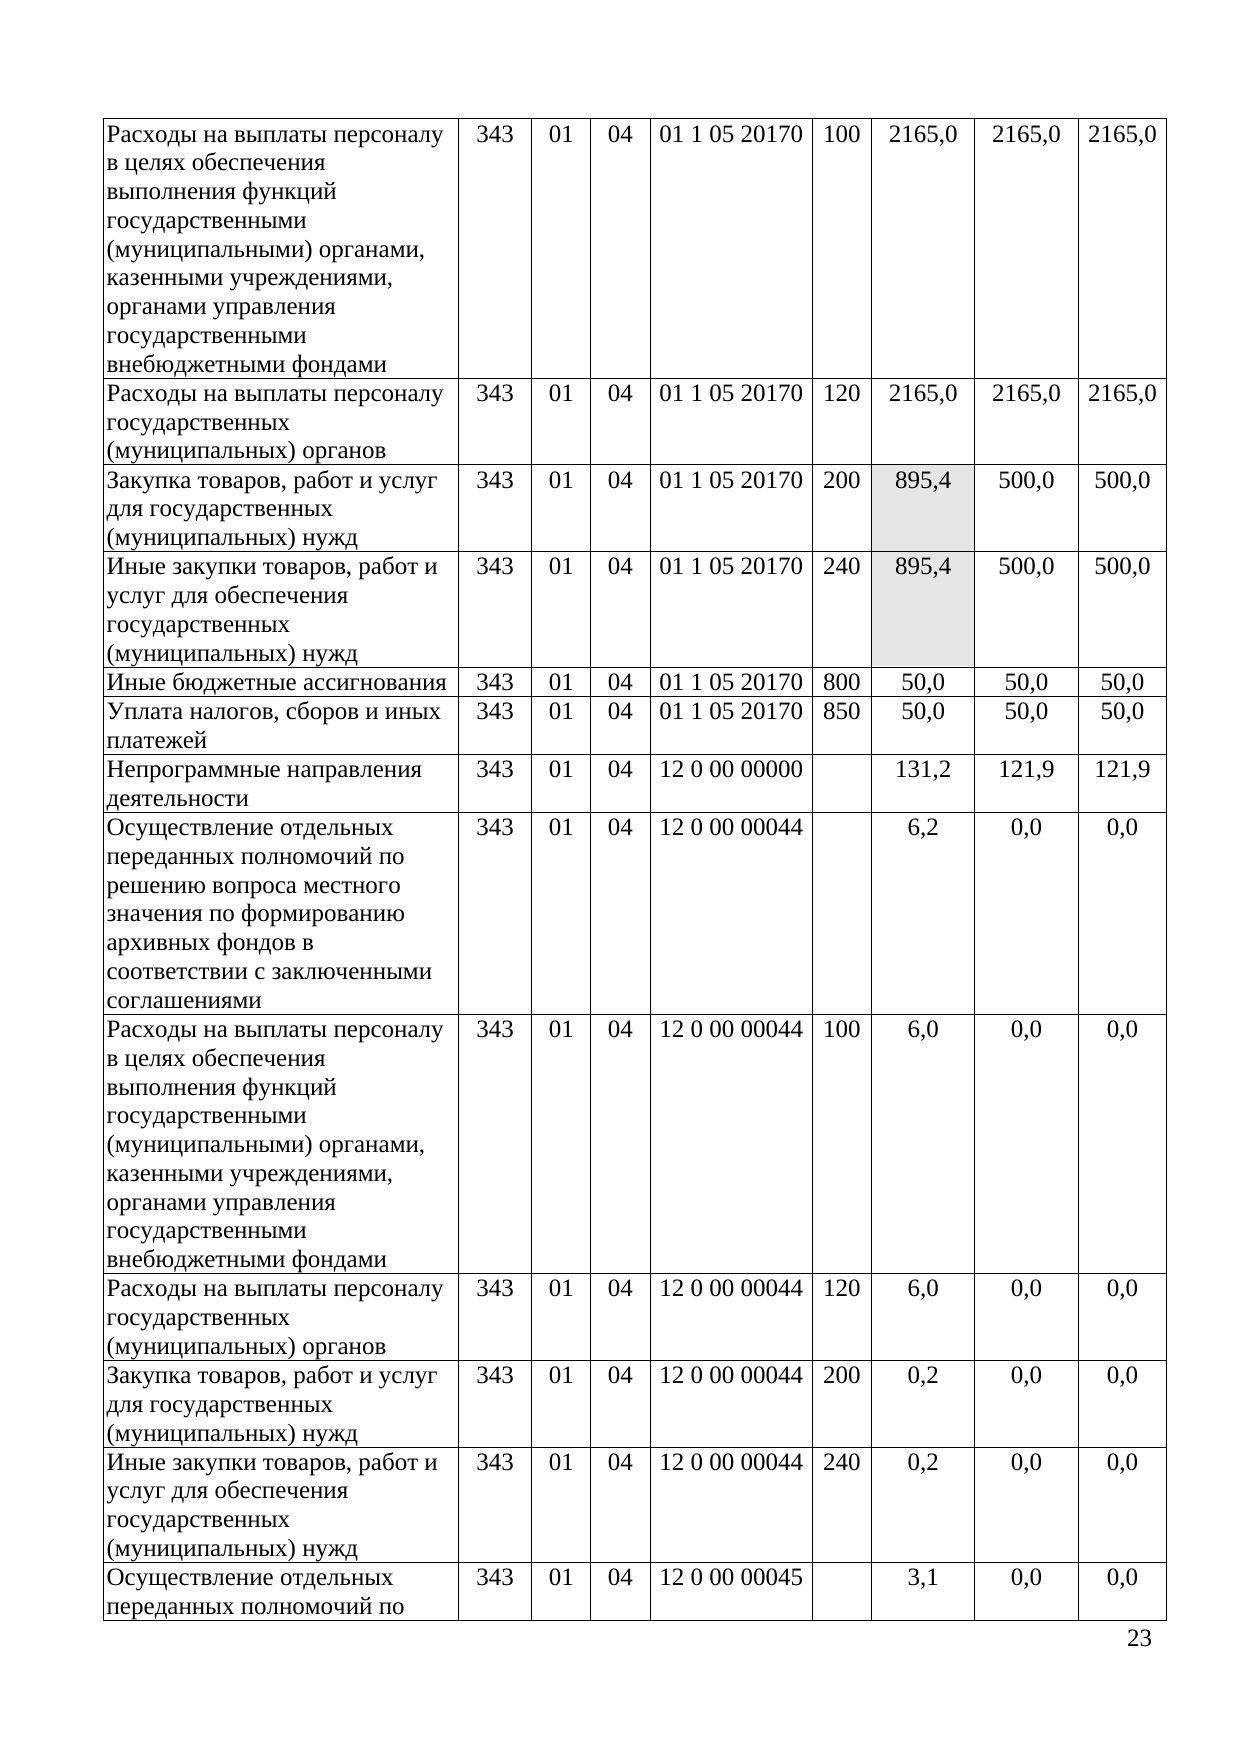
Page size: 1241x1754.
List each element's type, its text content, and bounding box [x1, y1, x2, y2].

table_cell 121,9 [975, 755, 1078, 812]
table_cell 6,0 [872, 1015, 974, 1273]
table_cell 500,0 [975, 552, 1078, 666]
table_cell 01 [532, 379, 590, 464]
table_cell 0,0 [975, 1015, 1078, 1273]
table_cell 343 [459, 1361, 531, 1446]
table_cell 04 [591, 465, 650, 551]
table_cell 12 0 00 00045 [651, 1563, 812, 1620]
table_cell Иные закупки товаров, работ и услуг для обеспечения государственных (муниципальных) нужд [104, 552, 458, 666]
table_cell 50,0 [872, 697, 974, 754]
table_cell 01 [532, 1274, 590, 1359]
table_cell 343 [459, 1448, 531, 1562]
table_cell 850 [813, 697, 871, 754]
table_cell 50,0 [872, 668, 974, 696]
table_cell [813, 1563, 871, 1620]
table_cell Закупка товаров, работ и услуг для государственных (муниципальных) нужд [104, 465, 458, 551]
table_cell 343 [459, 379, 531, 464]
table_cell 04 [591, 813, 650, 1013]
table_cell 01 [532, 1448, 590, 1562]
table_cell 04 [591, 379, 650, 464]
table_cell 6,2 [872, 813, 974, 1013]
table_cell 01 [532, 697, 590, 754]
table_cell 01 1 05 20170 [651, 697, 812, 754]
table_cell 500,0 [975, 465, 1078, 551]
table_cell 01 [532, 1563, 590, 1620]
table_cell 343 [459, 697, 531, 754]
table_cell 2165,0 [1079, 119, 1166, 377]
table_cell 0,0 [1079, 1448, 1166, 1562]
table_cell 01 [532, 552, 590, 666]
table_cell 01 1 05 20170 [651, 552, 812, 666]
table_cell 50,0 [975, 668, 1078, 696]
table_cell 01 1 05 20170 [651, 119, 812, 377]
table_cell 04 [591, 1448, 650, 1562]
table_cell 0,0 [1079, 1015, 1166, 1273]
table_cell 120 [813, 379, 871, 464]
table_cell 04 [591, 668, 650, 696]
table_cell 01 [532, 755, 590, 812]
table_cell 895,4 [872, 552, 974, 666]
table_cell 0,0 [975, 813, 1078, 1013]
table_cell 04 [591, 697, 650, 754]
table_cell 100 [813, 119, 871, 377]
table_cell 200 [813, 1361, 871, 1446]
table_cell 04 [591, 1274, 650, 1359]
table_cell 12 0 00 00044 [651, 1448, 812, 1562]
table_cell Закупка товаров, работ и услуг для государственных (муниципальных) нужд [104, 1361, 458, 1446]
table_cell Непрограммные направления деятельности [104, 755, 458, 812]
table_cell 2165,0 [975, 119, 1078, 377]
table_cell 50,0 [975, 697, 1078, 754]
table_cell 240 [813, 1448, 871, 1562]
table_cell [104, 1563, 458, 1620]
table_cell 200 [813, 465, 871, 551]
table_cell 343 [459, 813, 531, 1013]
table_cell 240 [813, 552, 871, 666]
table_cell 343 [459, 1563, 531, 1620]
table_cell 343 [459, 465, 531, 551]
table_cell 0,0 [1079, 1361, 1166, 1446]
table_cell 12 0 00 00044 [651, 813, 812, 1013]
table_cell 800 [813, 668, 871, 696]
table_cell 343 [459, 119, 531, 377]
table_cell 04 [591, 755, 650, 812]
table_cell 0,2 [872, 1448, 974, 1562]
table_cell 2165,0 [1079, 379, 1166, 464]
table_cell [813, 813, 871, 1013]
table_cell 2165,0 [975, 379, 1078, 464]
table_cell 2165,0 [872, 379, 974, 464]
table_cell 01 [532, 813, 590, 1013]
table_cell Расходы на выплаты персоналу государственных (муниципальных) органов [104, 379, 458, 464]
table_cell 01 1 05 20170 [651, 668, 812, 696]
table_cell 0,0 [1079, 1563, 1166, 1620]
table_cell 01 1 05 20170 [651, 379, 812, 464]
table_cell 3,1 [872, 1563, 974, 1620]
table_cell 01 [532, 1015, 590, 1273]
table_cell 343 [459, 1015, 531, 1273]
table_cell 04 [591, 552, 650, 666]
table_cell 0,0 [975, 1274, 1078, 1359]
table_cell 100 [813, 1015, 871, 1273]
table_cell 343 [459, 755, 531, 812]
table_cell 01 [532, 119, 590, 377]
table_cell 131,2 [872, 755, 974, 812]
table_cell 2165,0 [872, 119, 974, 377]
table_cell 50,0 [1079, 668, 1166, 696]
table_cell Осуществление отдельных переданных полномочий по решению вопроса местного значения по формированию архивных фондов в соответствии с заключенными соглашениями [104, 813, 458, 1013]
table_cell 120 [813, 1274, 871, 1359]
table_cell 343 [459, 552, 531, 666]
table_cell 01 1 05 20170 [651, 465, 812, 551]
table_cell Уплата налогов, сборов и иных платежей [104, 697, 458, 754]
table_cell 12 0 00 00000 [651, 755, 812, 812]
table_cell 12 0 00 00044 [651, 1015, 812, 1273]
table_cell Иные закупки товаров, работ и услуг для обеспечения государственных (муниципальных) нужд [104, 1448, 458, 1562]
table_cell 04 [591, 1563, 650, 1620]
table_cell 12 0 00 00044 [651, 1274, 812, 1359]
table_cell 0,2 [872, 1361, 974, 1446]
table_cell 0,0 [1079, 813, 1166, 1013]
table_cell 04 [591, 1015, 650, 1273]
table_cell 12 0 00 00044 [651, 1361, 812, 1446]
table_cell 343 [459, 668, 531, 696]
table_cell Расходы на выплаты персоналу государственных (муниципальных) органов [104, 1274, 458, 1359]
table_cell 343 [459, 1274, 531, 1359]
table_cell 01 [532, 465, 590, 551]
table_cell 895,4 [872, 465, 974, 551]
table_cell 01 [532, 1361, 590, 1446]
table_cell 0,0 [975, 1448, 1078, 1562]
table_cell 0,0 [975, 1361, 1078, 1446]
table_cell Иные бюджетные ассигнования [104, 668, 458, 696]
table_cell 0,0 [975, 1563, 1078, 1620]
table_cell 500,0 [1079, 552, 1166, 666]
table_cell 121,9 [1079, 755, 1166, 812]
table_cell 04 [591, 119, 650, 377]
table_cell 01 [532, 668, 590, 696]
table_cell 50,0 [1079, 697, 1166, 754]
table_cell [813, 755, 871, 812]
table_cell 500,0 [1079, 465, 1166, 551]
table_cell 04 [591, 1361, 650, 1446]
table_cell 0,0 [1079, 1274, 1166, 1359]
table_cell 6,0 [872, 1274, 974, 1359]
